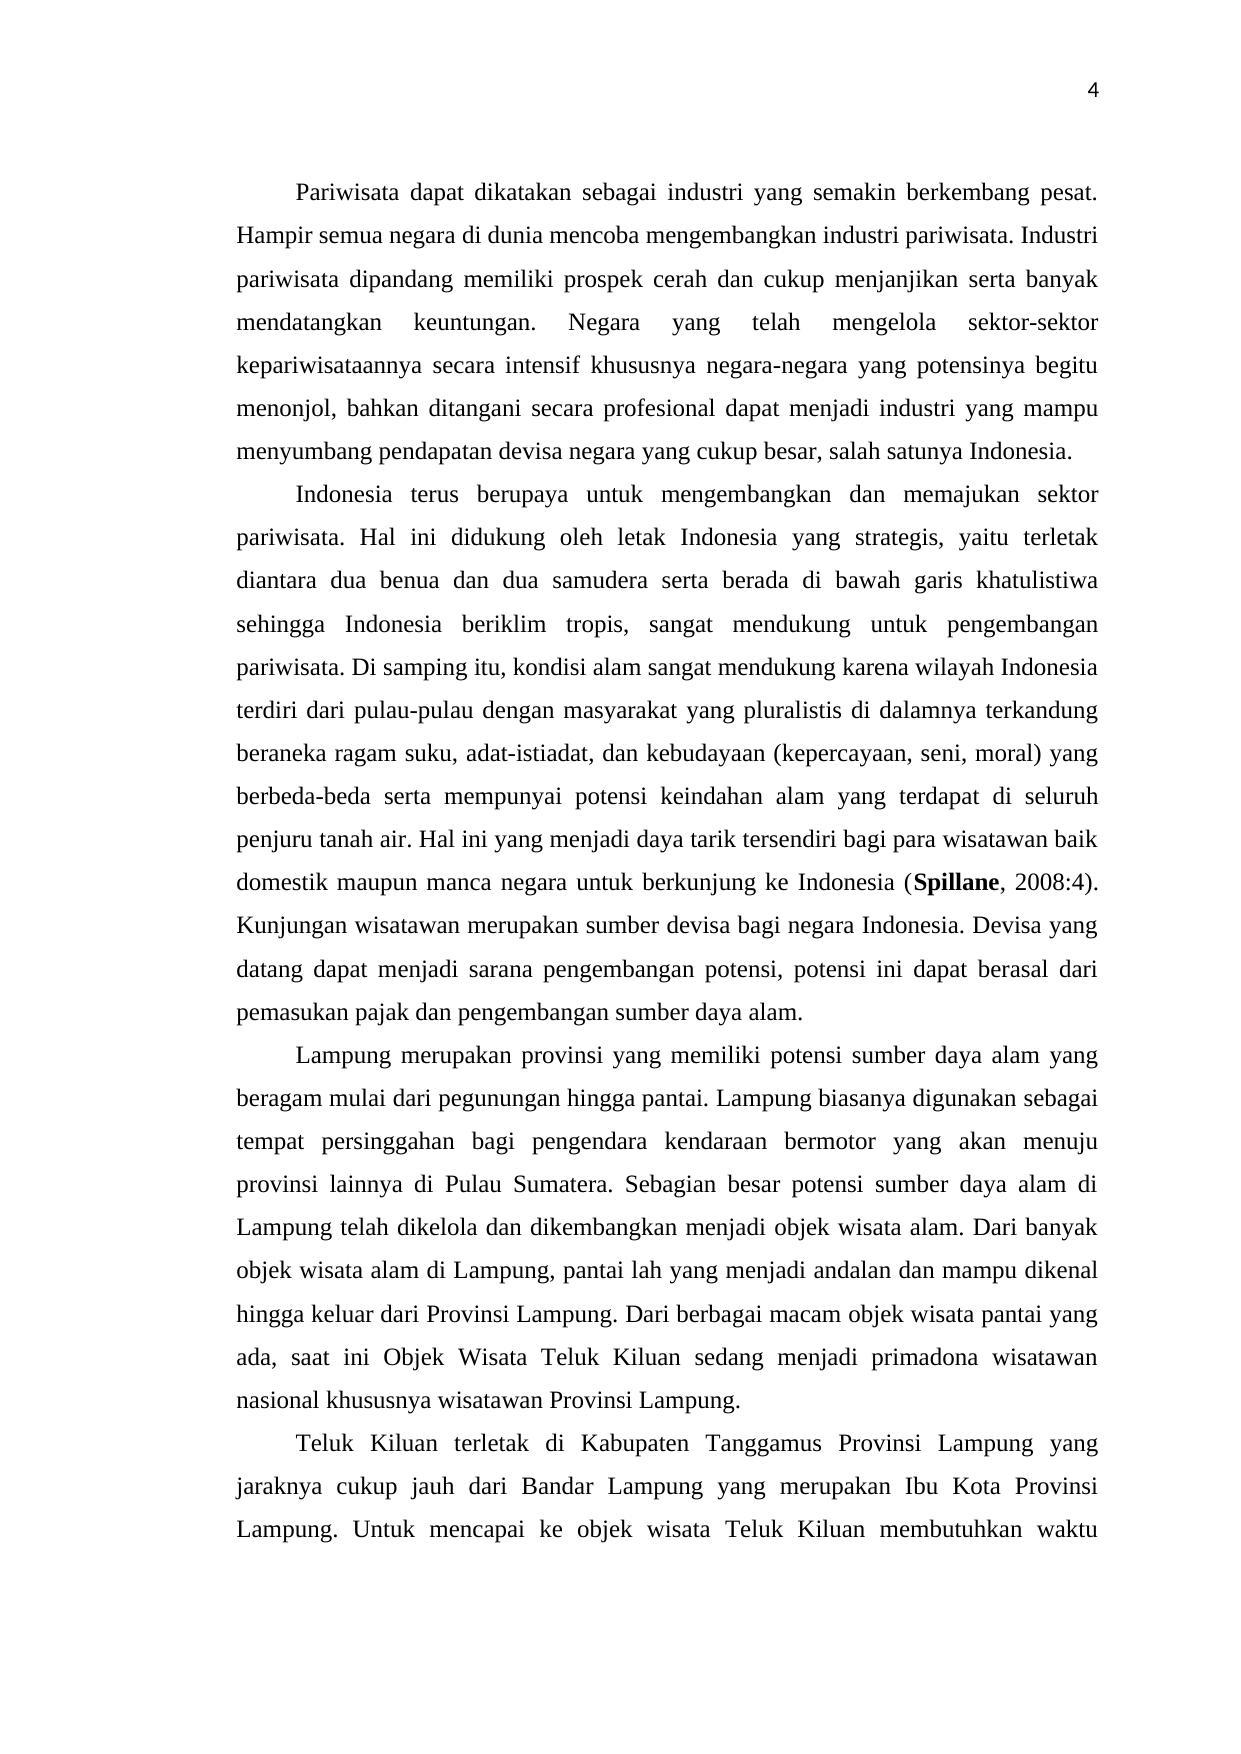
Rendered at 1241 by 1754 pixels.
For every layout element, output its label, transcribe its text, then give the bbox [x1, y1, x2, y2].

text Pariwisata dapat dikatakan sebagai industri yang semakin berkembang pesat. Hampir semua negara di dunia mencoba mengembangkan industri pariwisata. Industri pariwisata dipandang memiliki prospek cerah dan cukup menjanjikan serta banyak mendatangkan keuntungan. Negara yang telah mengelola sektor-sektor kepariwisataannya secara intensif khususnya negara-negara yang potensinya begitu menonjol, bahkan ditangani secara profesional dapat menjadi industri yang mampu menyumbang pendapatan devisa negara yang cukup besar, salah satunya Indonesia. [236, 177, 1099, 465]
text Lampung merupakan provinsi yang memiliki potensi sumber daya alam yang beragam mulai dari pegunungan hingga pantai. Lampung biasanya digunakan sebagai tempat persinggahan bagi pengendara kendaraan bermotor yang akan menuju provinsi lainnya di Pulau Sumatera. Sebagian besar potensi sumber daya alam di Lampung telah dikelola dan dikembangkan menjadi objek wisata alam. Dari banyak objek wisata alam di Lampung, pantai lah yang menjadi andalan dan mampu dikenal hingga keluar dari Provinsi Lampung. Dari berbagai macam objek wisata pantai yang ada, saat ini Objek Wisata Teluk Kiluan sedang menjadi primadona wisatawan nasional khususnya wisatawan Provinsi Lampung. [236, 1040, 1099, 1414]
text Indonesia terus berupaya untuk mengembangkan dan memajukan sektor pariwisata. Hal ini didukung oleh letak Indonesia yang strategis, yaitu terletak diantara dua benua dan dua samudera serta berada di bawah garis khatulistiwa sehingga Indonesia beriklim tropis, sangat mendukung untuk pengembangan pariwisata. Di samping itu, kondisi alam sangat mendukung karena wilayah Indonesia terdiri dari pulau-pulau dengan masyarakat yang pluralistis di dalamnya terkandung beraneka ragam suku, adat-istiadat, dan kebudayaan (kepercayaan, seni, moral) yang berbeda-beda serta mempunyai potensi keindahan alam yang terdapat di seluruh penjuru tanah air. Hal ini yang menjadi daya tarik tersendiri bagi para wisatawan baik domestik maupun manca negara untuk berkunjung ke Indonesia (Spillane, 2008:4). Kunjungan wisatawan merupakan sumber devisa bagi negara Indonesia. Devisa yang datang dapat menjadi sarana pengembangan potensi, potensi ini dapat berasal dari pemasukan pajak dan pengembangan sumber daya alam. [236, 479, 1099, 1026]
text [236, 1428, 1099, 1543]
